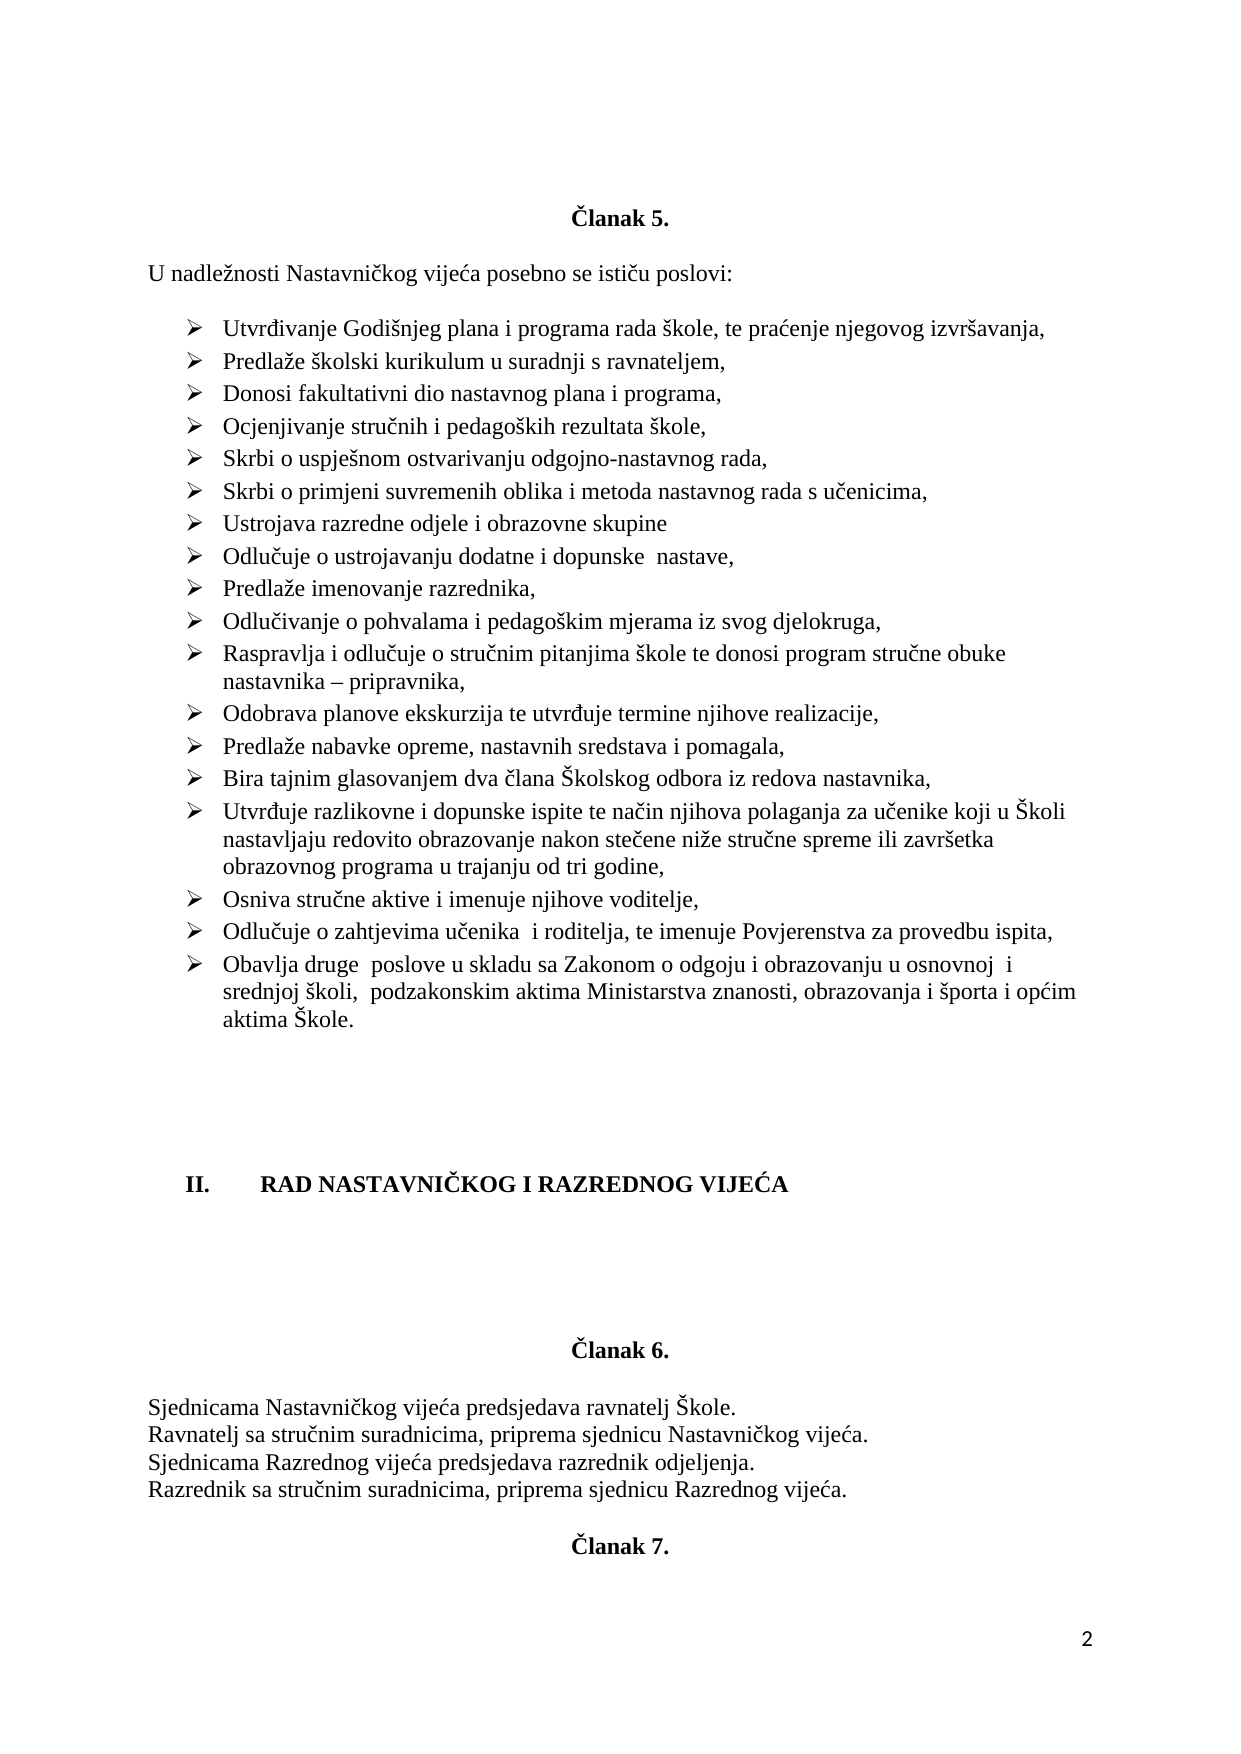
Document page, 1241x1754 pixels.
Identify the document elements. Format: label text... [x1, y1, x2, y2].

text Članak 7. [148, 1532, 1093, 1559]
list Predlaže imenovanje razrednika, [185, 574, 1093, 602]
list Odlučivanje o pohvalama i pedagoškim mjerama iz svog djelokruga, [185, 607, 1093, 634]
list Skrbi o uspješnom ostvarivanju odgojno-nastavnog rada, [185, 444, 1093, 472]
text Članak 5. [148, 204, 1093, 232]
list Predlaže školski kurikulum u suradnji s ravnateljem, [185, 347, 1093, 374]
list Odobrava planove ekskurzija te utvrđuje termine njihove realizacije, [185, 699, 1093, 727]
list Utvrđivanje Godišnjeg plana i programa rada škole, te praćenje njegovog izvršavanja, [185, 314, 1093, 342]
list RAD NASTAVNIČKOG I RAZREDNOG VIJEĆA [185, 1171, 1093, 1198]
list Ustrojava razredne odjele i obrazovne skupine [185, 509, 1093, 537]
list Odlučuje o zahtjevima učenika i roditelja, te imenuje Povjerenstva za provedbu ispita, [185, 917, 1093, 945]
list Bira tajnim glasovanjem dva člana Školskog odbora iz redova nastavnika, [185, 764, 1093, 792]
list Donosi fakultativni dio nastavnog plana i programa, [185, 379, 1093, 407]
list Utvrđuje razlikovne i dopunske ispite te način njihova polaganja za učenike koji u Školi nastavljaju redovito obrazovanje nakon stečene niže stručne spreme ili završetka obrazovnog programa u trajanju od tri godine, [185, 797, 1093, 880]
list Osniva stručne aktive i imenuje njihove voditelje, [185, 885, 1093, 912]
text Razrednik sa stručnim suradnicima, priprema sjednicu Razrednog vijeća. [148, 1475, 1093, 1503]
list Odlučuje o ustrojavanju dodatne i dopunske nastave, [185, 542, 1093, 569]
list Ocjenjivanje stručnih i pedagoških rezultata škole, [185, 412, 1093, 439]
text Članak 6. [148, 1336, 1093, 1364]
list Raspravlja i odlučuje o stručnim pitanjima škole te donosi program stručne obuke nastavnika – pripravnika, [185, 639, 1093, 694]
text Sjednicama Razrednog vijeća predsjedava razrednik odjeljenja. [148, 1448, 1093, 1475]
list Predlaže nabavke opreme, nastavnih sredstava i pomagala, [185, 732, 1093, 759]
list Obavlja druge poslove u skladu sa Zakonom o odgoju i obrazovanju u osnovnoj i srednjoj školi, podzakonskim aktima Ministarstva znanosti, obrazovanja i športa i općim aktima Škole. [185, 950, 1093, 1032]
text U nadležnosti Nastavničkog vijeća posebno se ističu poslovi: [148, 259, 1093, 287]
text Ravnatelj sa stručnim suradnicima, priprema sjednicu Nastavničkog vijeća. [148, 1420, 1093, 1448]
list Skrbi o primjeni suvremenih oblika i metoda nastavnog rada s učenicima, [185, 477, 1093, 504]
text Sjednicama Nastavničkog vijeća predsjedava ravnatelj Škole. [148, 1392, 1093, 1420]
